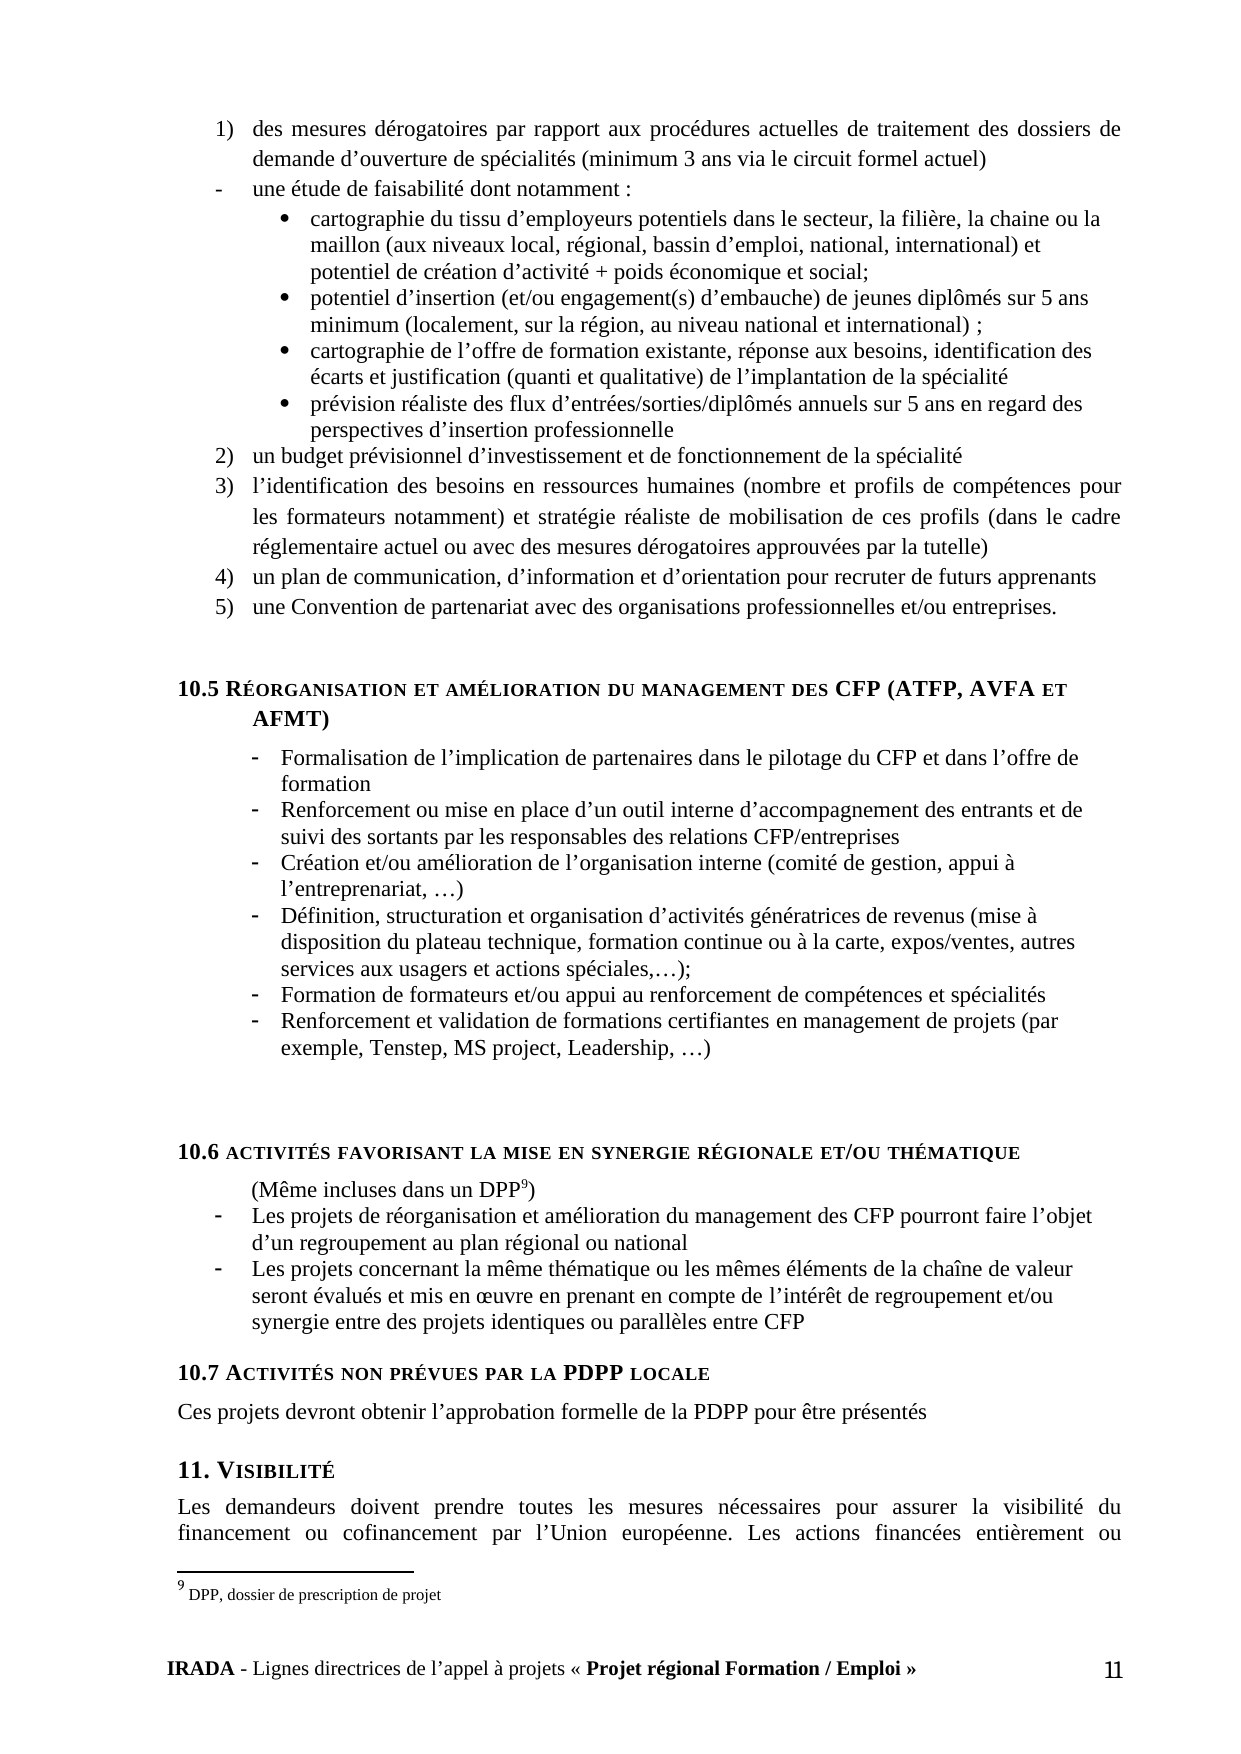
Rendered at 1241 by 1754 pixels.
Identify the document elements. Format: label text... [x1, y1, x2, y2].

list un budget prévisionnel d’investissement et de fonctionnement de la spécialité [215, 442, 1123, 469]
list Création et/ou amélioration de l’organisation interne (comité de gestion, appui à l’entreprenariat, …) [251, 849, 1123, 902]
list une étude de faisabilité dont notamment : [215, 175, 1123, 201]
list Les projets concernant la même thématique ou les mêmes éléments de la chaîne de valeur seront évalués et mis en œuvre en prenant en compte de l’intérêt de regroupement et/ou synergie entre des projets identiques ou parallèles entre CFP [214, 1255, 1123, 1334]
text (Même incluses dans un DPP) [251, 1176, 1123, 1203]
list cartographie de l’offre de formation existante, réponse aux besoins, identification des écarts et justification (quanti et qualitative) de l’implantation de la spécialité [281, 337, 1123, 390]
list potentiel d’insertion (et/ou engagement(s) d’embauche) de jeunes diplômés sur 5 ans minimum (localement, sur la région, au niveau national et international) ; [281, 284, 1123, 337]
subtitle 10.7 Activités non prévues par la PDPP locale [177, 1359, 1123, 1386]
list Renforcement et validation de formations certifiantes en management de projets (par exemple, Tenstep, MS project, Leadership, …) [251, 1007, 1123, 1060]
list cartographie du tissu d’employeurs potentiels dans le secteur, la filière, la chaine ou la maillon (aux niveaux local, régional, bassin d’emploi, national, international) et potentiel de création d’activité + poids économique et social; [281, 205, 1123, 284]
subtitle 10.5 Réorganisation et amélioration du management des CFP (ATFP, AVFA et AFMT) [177, 675, 1123, 732]
list une Convention de partenariat avec des organisations professionnelles et/ou entreprises. [215, 593, 1123, 620]
subtitle 11. Visibilité [177, 1456, 1123, 1484]
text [177, 1493, 1123, 1545]
list Définition, structuration et organisation d’activités génératrices de revenus (mise à disposition du plateau technique, formation continue ou à la carte, expos/ventes, autres services aux usagers et actions spéciales,…); [251, 902, 1123, 981]
list des mesures dérogatoires par rapport aux procédures actuelles de traitement des dossiers de demande d’ouverture de spécialités (minimum 3 ans via le circuit formel actuel) [215, 114, 1123, 171]
list Formation de formateurs et/ou appui au renforcement de compétences et spécialités [251, 981, 1123, 1007]
list Formalisation de l’implication de partenaires dans le pilotage du CFP et dans l’offre de formation [251, 744, 1123, 796]
list prévision réaliste des flux d’entrées/sorties/diplômés annuels sur 5 ans en regard des perspectives d’insertion professionnelle [281, 390, 1123, 442]
list l’identification des besoins en ressources humaines (nombre et profils de compétences pour les formateurs notamment) et stratégie réaliste de mobilisation de ces profils (dans le cadre réglementaire actuel ou avec des mesures dérogatoires approuvées par la tutelle) [215, 473, 1123, 559]
list un plan de communication, d’information et d’orientation pour recruter de futurs apprenants [215, 563, 1123, 589]
subtitle 10.6 activités favorisant la mise en synergie régionale et/ou thématique [177, 1138, 1123, 1164]
list Les projets de réorganisation et amélioration du management des CFP pourront faire l’objet d’un regroupement au plan régional ou national [214, 1203, 1123, 1255]
text Ces projets devront obtenir l’approbation formelle de la PDPP pour être présentés [177, 1398, 1123, 1424]
list Renforcement ou mise en place d’un outil interne d’accompagnement des entrants et de suivi des sortants par les responsables des relations CFP/entreprises [251, 796, 1123, 849]
